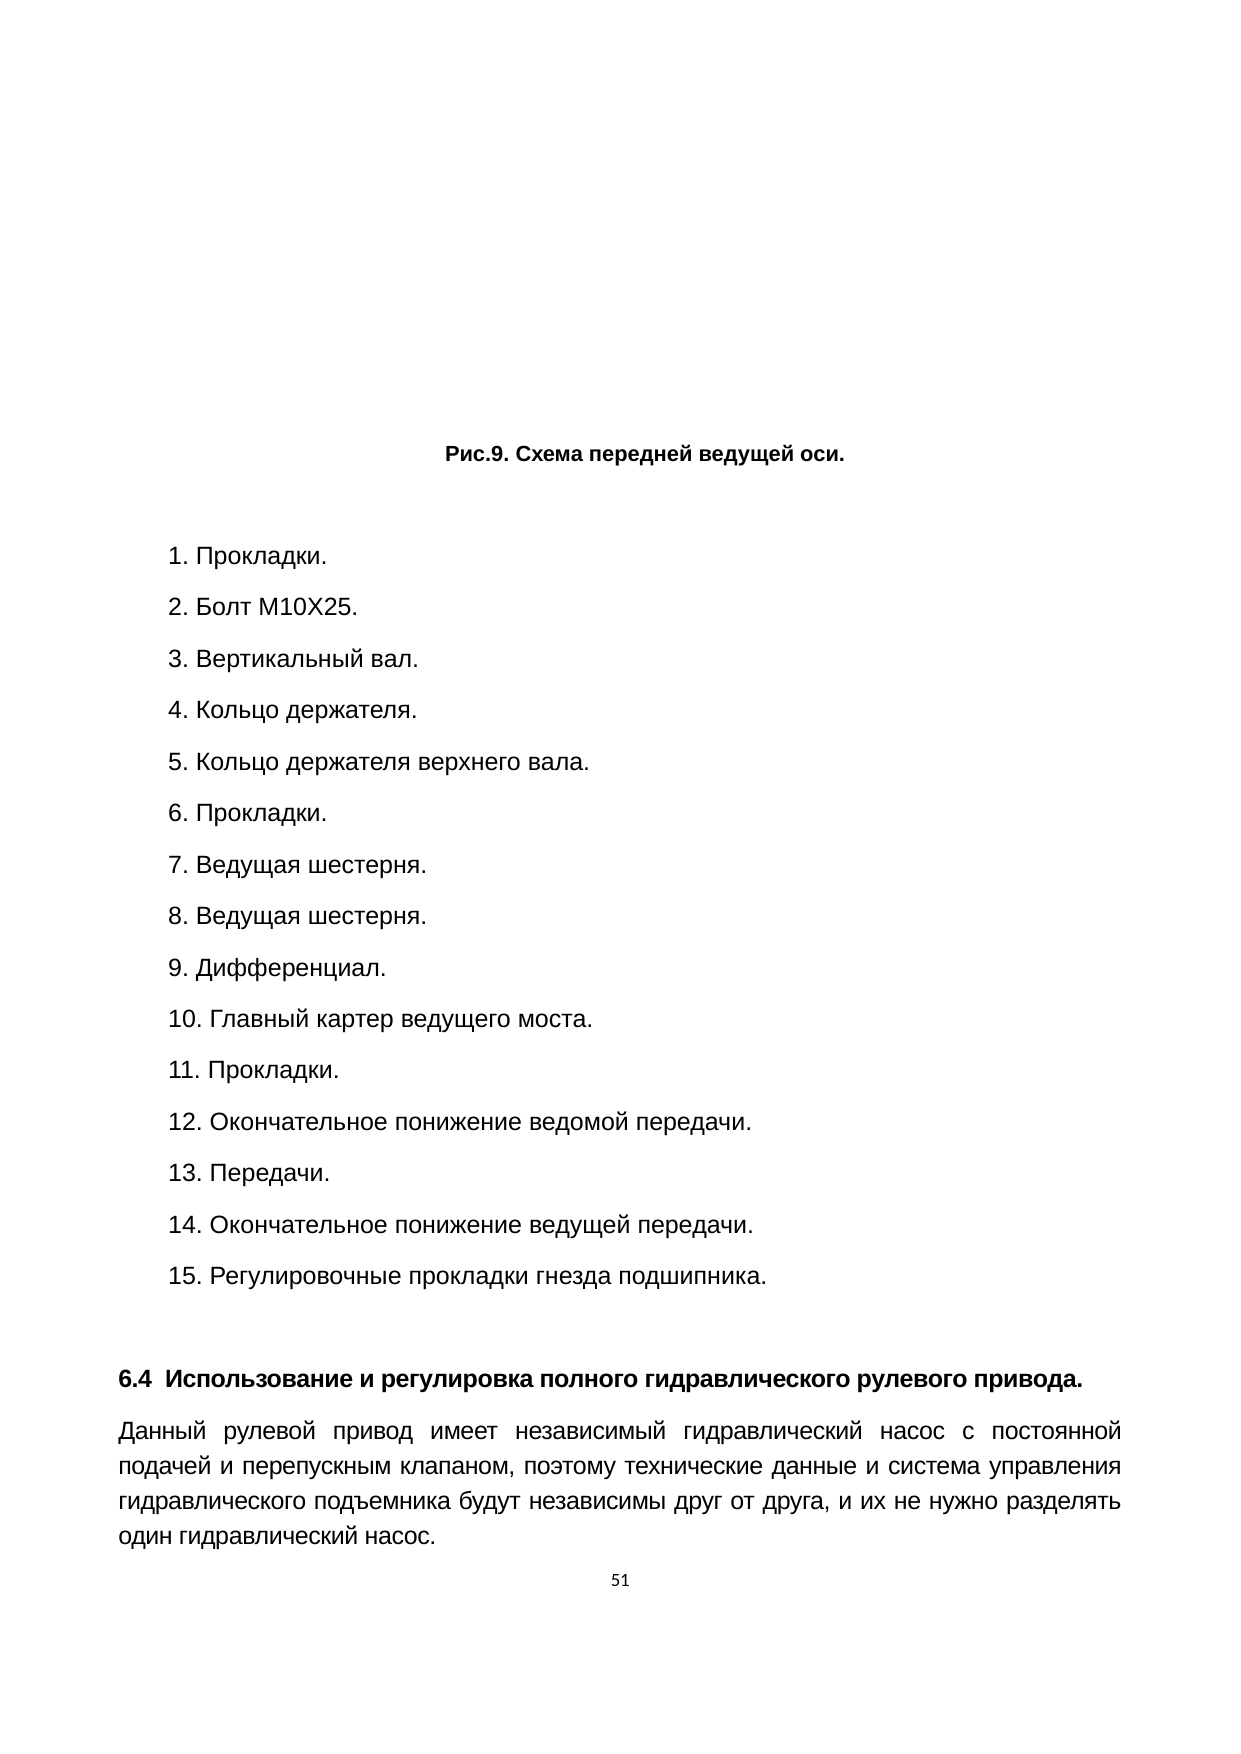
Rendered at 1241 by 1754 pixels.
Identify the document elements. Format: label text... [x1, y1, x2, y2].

text 9. Дифференциал. [168, 951, 1122, 983]
text Рис.9. Схема передней ведущей оси. [168, 437, 1122, 469]
text 6. Прокладки. [168, 796, 1122, 829]
text 7. Ведущая шестерня. [168, 848, 1122, 880]
text 1. Прокладки. [168, 539, 1122, 572]
text Данный рулевой привод имеет независимый гидравлический насос с постоянной подачей и перепускным клапаном, поэтому технические данные и система управления гидравлического подъемника будут независимы друг от друга, и их не нужно разделять один гидравлический насос. [118, 1414, 1122, 1551]
text 5. Кольцо держателя верхнего вала. [168, 745, 1122, 777]
text 11. Прокладки. [168, 1054, 1122, 1086]
text 6.4 Использование и регулировка полного гидравлического рулевого привода. [118, 1362, 1122, 1395]
text 3. Вертикальный вал. [168, 642, 1122, 674]
text 10. Главный картер ведущего моста. [168, 1002, 1122, 1035]
text 14. Окончательное понижение ведущей передачи. [168, 1208, 1122, 1241]
text 13. Передачи. [168, 1157, 1122, 1189]
text 15. Регулировочные прокладки гнезда подшипника. [168, 1259, 1122, 1292]
text 4. Кольцо держателя. [168, 693, 1122, 726]
text 2. Болт М10Х25. [168, 591, 1122, 623]
text 12. Окончательное понижение ведомой передачи. [168, 1105, 1122, 1138]
text 8. Ведущая шестерня. [168, 899, 1122, 932]
